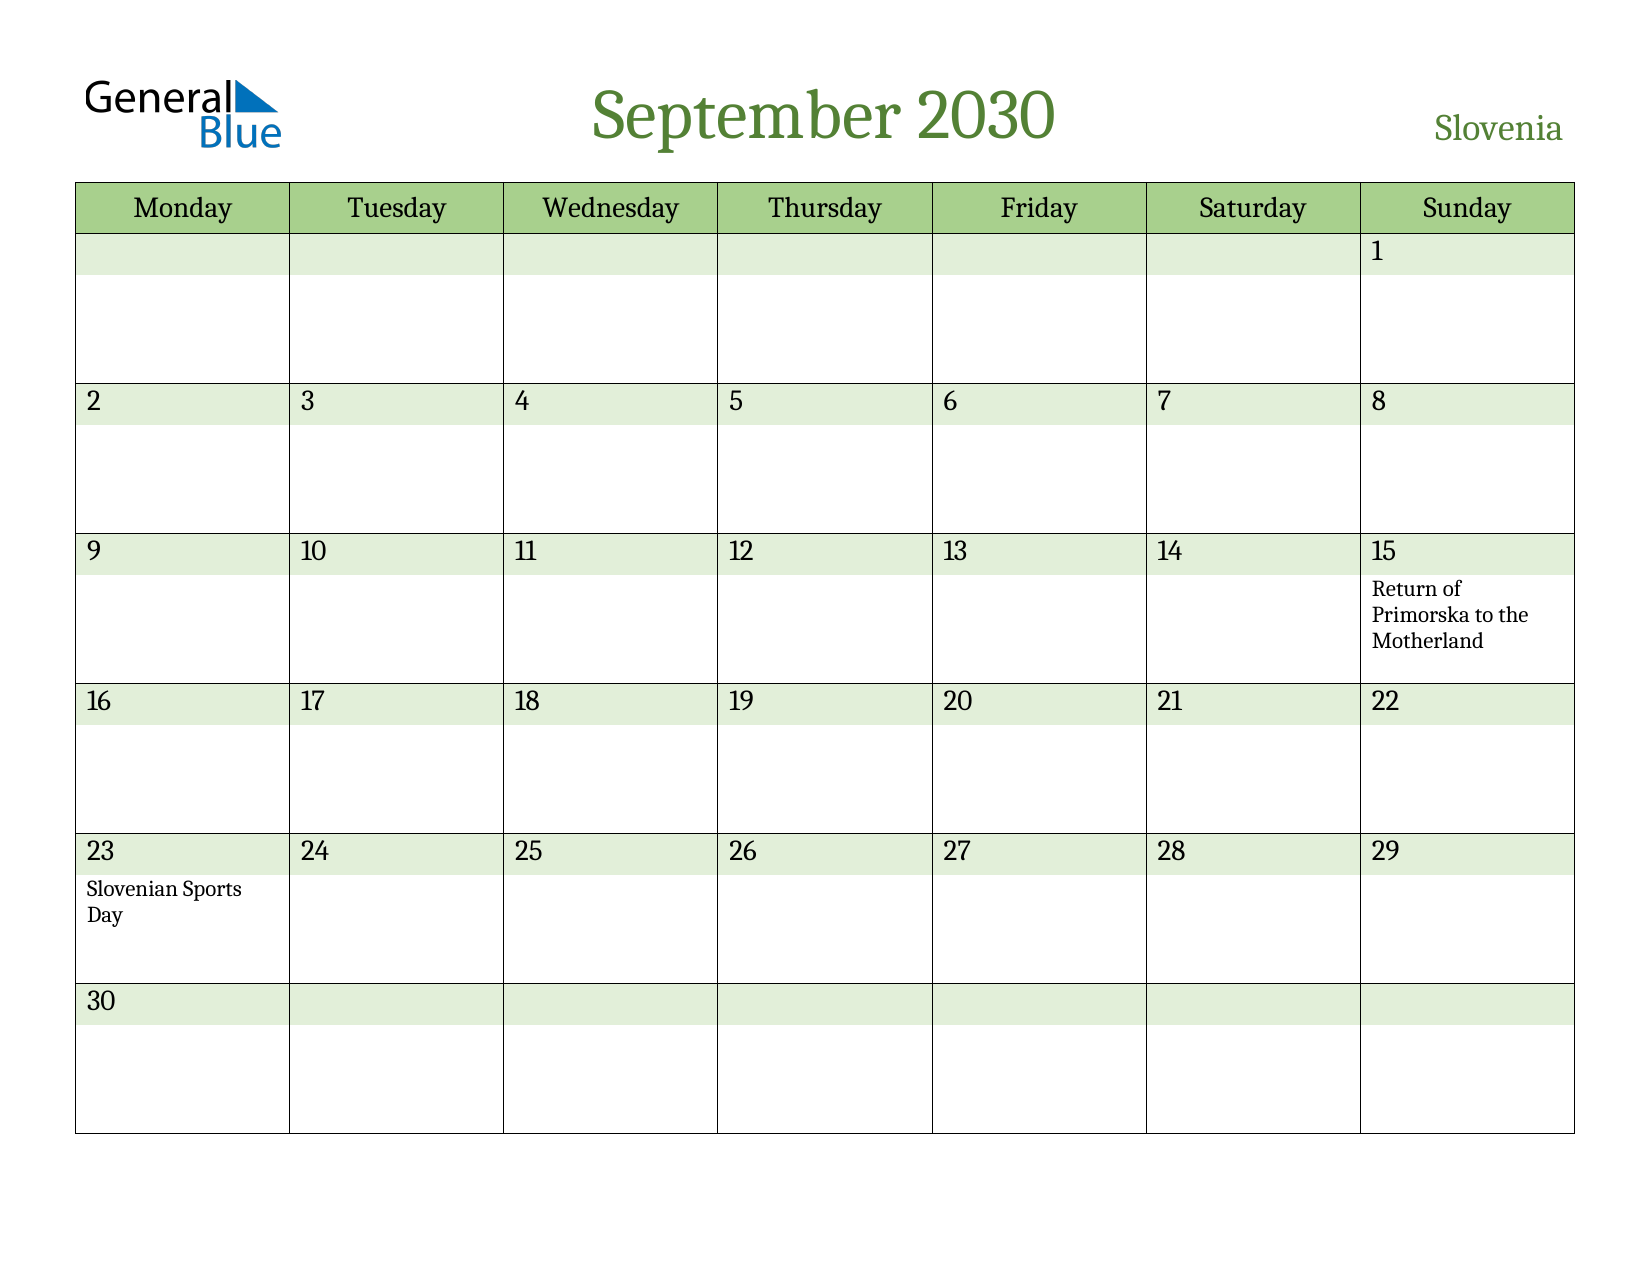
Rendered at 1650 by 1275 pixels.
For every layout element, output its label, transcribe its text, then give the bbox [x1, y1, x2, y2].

table_cell [504, 275, 717, 383]
table_cell 21 [1147, 684, 1360, 725]
table_cell [718, 275, 932, 383]
table_cell 9 [76, 534, 289, 575]
table_cell 13 [933, 534, 1146, 575]
table_cell [290, 575, 503, 683]
table_cell 6 [933, 384, 1146, 425]
table_cell 30 [76, 984, 289, 1025]
table_cell [76, 234, 289, 275]
table_cell [933, 1025, 1146, 1133]
table_cell [1147, 275, 1360, 383]
table_cell Thursday [718, 183, 932, 233]
table_cell 22 [1361, 684, 1574, 725]
table_cell 4 [504, 384, 717, 425]
table_cell [1147, 1025, 1360, 1133]
table_cell Sunday [1361, 183, 1574, 233]
table_cell 16 [76, 684, 289, 725]
table_cell 20 [933, 684, 1146, 725]
table_cell 15 [1361, 534, 1574, 575]
table_cell 23 [76, 834, 289, 875]
table_cell Wednesday [504, 183, 717, 233]
table_cell [933, 425, 1146, 533]
table_cell [933, 575, 1146, 683]
table_cell [1361, 1025, 1574, 1133]
table_cell Slovenian Sports Day [76, 875, 289, 983]
table_cell [76, 725, 289, 833]
table_cell [718, 425, 932, 533]
table_cell [504, 984, 717, 1025]
table_cell 8 [1361, 384, 1574, 425]
table_cell [504, 1025, 717, 1133]
table_cell [718, 575, 932, 683]
table_cell [933, 234, 1146, 275]
table_cell [76, 1025, 289, 1133]
table_cell 19 [718, 684, 932, 725]
table_cell [76, 575, 289, 683]
table_cell [1147, 425, 1360, 533]
picture [86, 80, 281, 148]
table_cell [718, 1025, 932, 1133]
table_cell [76, 425, 289, 533]
table_cell [1361, 425, 1574, 533]
table_cell Friday [933, 183, 1146, 233]
table_cell [290, 275, 503, 383]
table_cell 7 [1147, 384, 1360, 425]
table_cell [1147, 234, 1360, 275]
table_cell [1147, 575, 1360, 683]
table_cell 29 [1361, 834, 1574, 875]
table_cell [1147, 984, 1360, 1025]
table_cell 10 [290, 534, 503, 575]
table_cell 26 [718, 834, 932, 875]
table_cell [1361, 984, 1574, 1025]
table_cell 2 [76, 384, 289, 425]
table_cell [933, 725, 1146, 833]
table_cell [504, 575, 717, 683]
table_cell [290, 1025, 503, 1133]
table_cell [933, 275, 1146, 383]
table_cell [1147, 875, 1360, 983]
table_cell [290, 725, 503, 833]
table_cell 18 [504, 684, 717, 725]
table_cell 3 [290, 384, 503, 425]
table_cell [504, 425, 717, 533]
table_cell [1361, 725, 1574, 833]
table_cell 1 [1361, 234, 1574, 275]
table_cell [290, 425, 503, 533]
table_cell Return of Primorska to the Motherland [1361, 575, 1574, 683]
table_cell 28 [1147, 834, 1360, 875]
table_cell [718, 725, 932, 833]
table_cell [290, 984, 503, 1025]
table_cell 5 [718, 384, 932, 425]
table_cell 12 [718, 534, 932, 575]
table_cell [718, 875, 932, 983]
table_cell [504, 875, 717, 983]
table_header September 2030 [504, 75, 1146, 182]
table_header [76, 75, 503, 182]
table_cell Monday [76, 183, 289, 233]
table_cell [933, 875, 1146, 983]
table_cell [76, 275, 289, 383]
table_cell [504, 234, 717, 275]
table_cell [1361, 875, 1574, 983]
table_header Slovenia [1146, 75, 1574, 182]
table_cell Saturday [1147, 183, 1360, 233]
table_cell [718, 234, 932, 275]
table_cell 24 [290, 834, 503, 875]
table_cell 11 [504, 534, 717, 575]
table_cell 14 [1147, 534, 1360, 575]
table_cell [290, 875, 503, 983]
table_cell 17 [290, 684, 503, 725]
table_cell 25 [504, 834, 717, 875]
table_cell [290, 234, 503, 275]
table_cell [718, 984, 932, 1025]
table_cell [933, 984, 1146, 1025]
table_cell 27 [933, 834, 1146, 875]
table_cell [1147, 725, 1360, 833]
table_cell Tuesday [290, 183, 503, 233]
table_cell [504, 725, 717, 833]
table_cell [1361, 275, 1574, 383]
